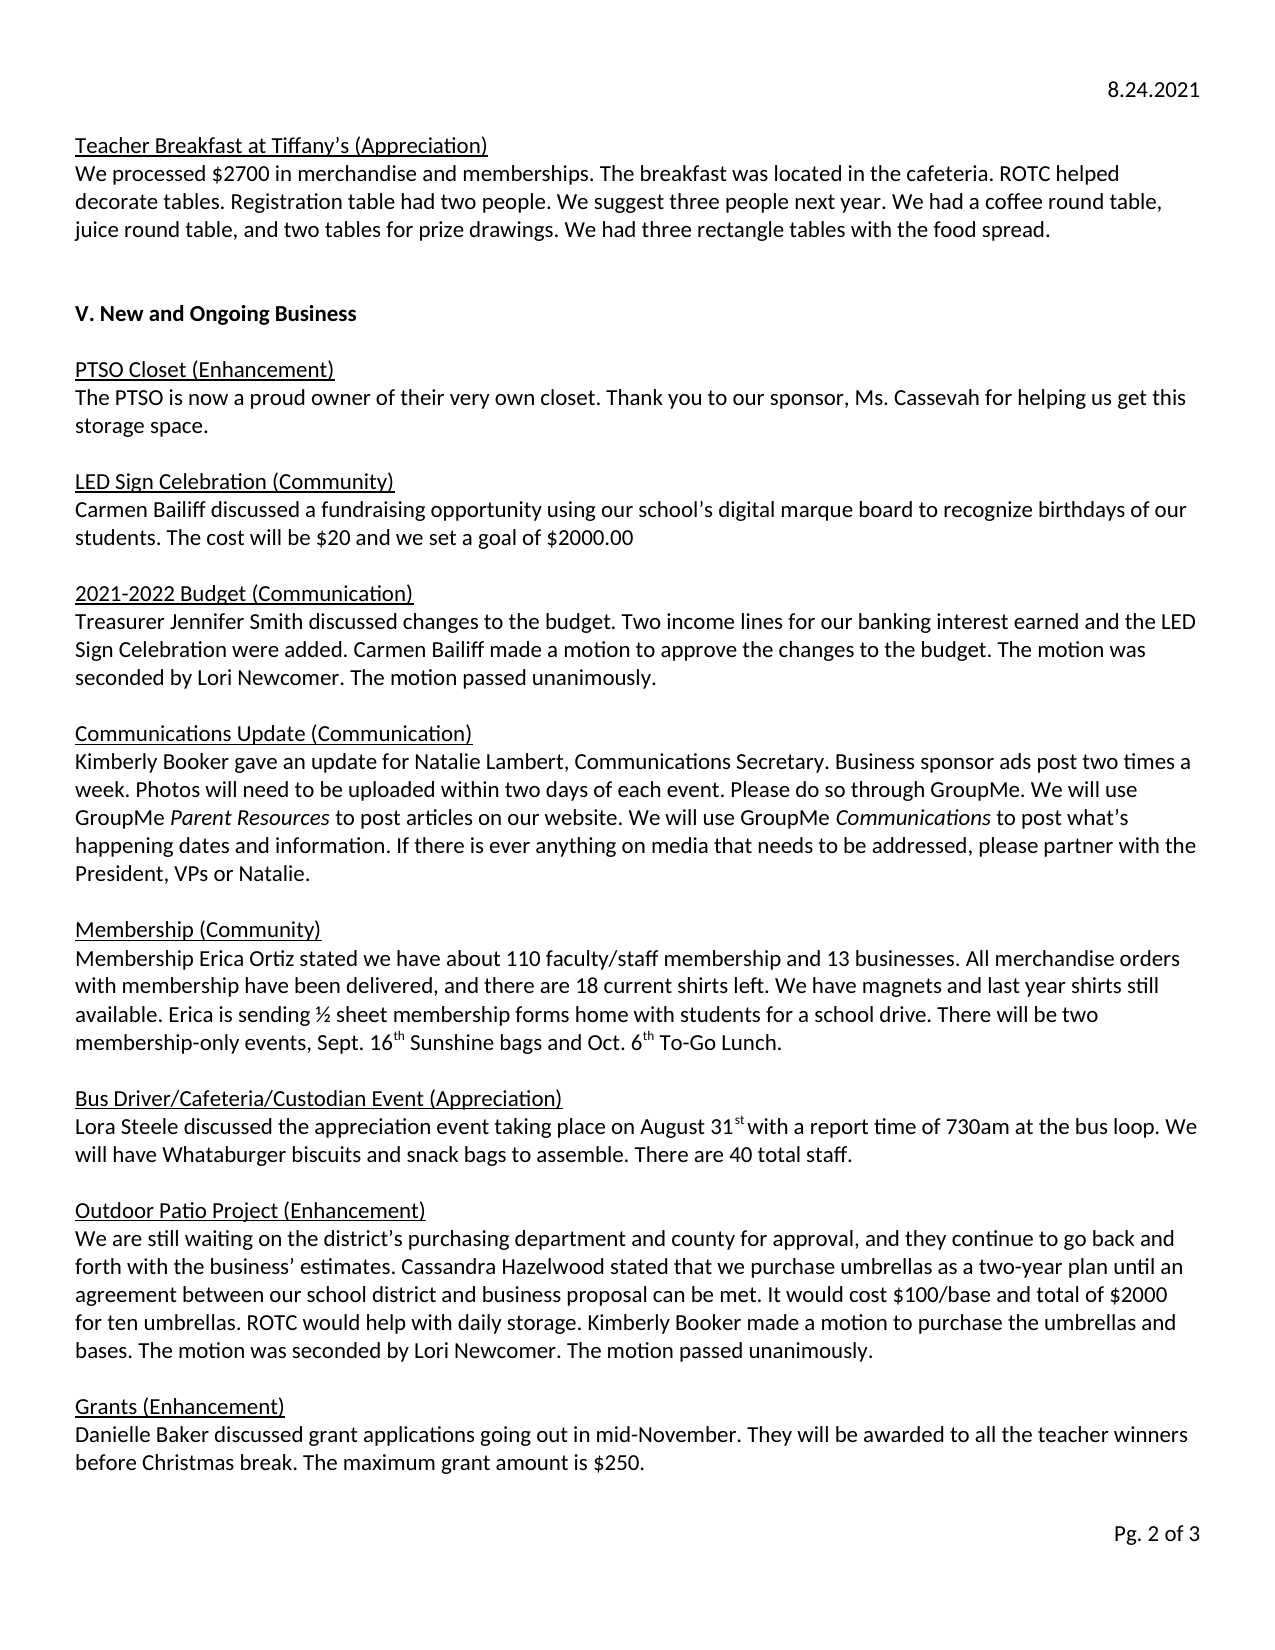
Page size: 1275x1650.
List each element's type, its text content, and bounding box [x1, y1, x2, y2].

text Lora Steele discussed the appreciation event taking place on August 31st with a report time of 730am at the bus loop. We will have Whataburger biscuits and snack bags to assemble. There are 40 total staff. [75, 1112, 1200, 1168]
text Treasurer Jennifer Smith discussed changes to the budget. Two income lines for our banking interest earned and the LED Sign Celebration were added. Carmen Bailiff made a motion to approve the changes to the budget. The motion was seconded by Lori Newcomer. The motion passed unanimously. [75, 607, 1200, 691]
text Outdoor Patio Project (Enhancement) [75, 1196, 1200, 1224]
text Carmen Bailiff discussed a fundraising opportunity using our school’s digital marque board to recognize birthdays of our students. The cost will be $20 and we set a goal of $2000.00 [75, 495, 1200, 551]
text LED Sign Celebration (Community) [75, 467, 1200, 495]
text We are still waiting on the district’s purchasing department and county for approval, and they continue to go back and forth with the business’ estimates. Cassandra Hazelwood stated that we purchase umbrellas as a two-year plan until an agreement between our school district and business proposal can be met. It would cost $100/base and total of $2000 for ten umbrellas. ROTC would help with daily storage. Kimberly Booker made a motion to purchase the umbrellas and bases. The motion was seconded by Lori Newcomer. The motion passed unanimously. [75, 1224, 1200, 1364]
text The PTSO is now a proud owner of their very own closet. Thank you to our sponsor, Ms. Cassevah for helping us get this storage space. [75, 383, 1200, 439]
text Bus Driver/Cafeteria/Custodian Event (Appreciation) [75, 1084, 1200, 1112]
text 2021-2022 Budget (Communication) [75, 579, 1200, 607]
text We processed $2700 in merchandise and memberships. The breakfast was located in the cafeteria. ROTC helped decorate tables. Registration table had two people. We suggest three people next year. We had a coffee round table, juice round table, and two tables for prize drawings. We had three rectangle tables with the food spread. [75, 159, 1200, 243]
text PTSO Closet (Enhancement) [75, 355, 1200, 383]
text V. New and Ongoing Business [75, 299, 1200, 327]
text Membership (Community) [75, 916, 1200, 944]
text Danielle Baker discussed grant applications going out in mid-November. They will be awarded to all the teacher winners before Christmas break. The maximum grant amount is $250. [75, 1420, 1200, 1476]
text Membership Erica Ortiz stated we have about 110 faculty/staff membership and 13 businesses. All merchandise orders with membership have been delivered, and there are 18 current shirts left. We have magnets and last year shirts still available. Erica is sending ½ sheet membership forms home with students for a school drive. There will be two membership-only events, Sept. 16th Sunshine bags and Oct. 6th To-Go Lunch. [75, 944, 1200, 1056]
text Teacher Breakfast at Tiffany’s (Appreciation) [75, 131, 1200, 159]
text Kimberly Booker gave an update for Natalie Lambert, Communications Secretary. Business sponsor ads post two times a week. Photos will need to be uploaded within two days of each event. Please do so through GroupMe. We will use GroupMe Parent Resources to post articles on our website. We will use GroupMe Communications to post what’s happening dates and information. If there is ever anything on media that needs to be addressed, please partner with the President, VPs or Natalie. [75, 747, 1200, 888]
text Grants (Enhancement) [75, 1392, 1200, 1420]
text Communications Update (Communication) [75, 719, 1200, 747]
